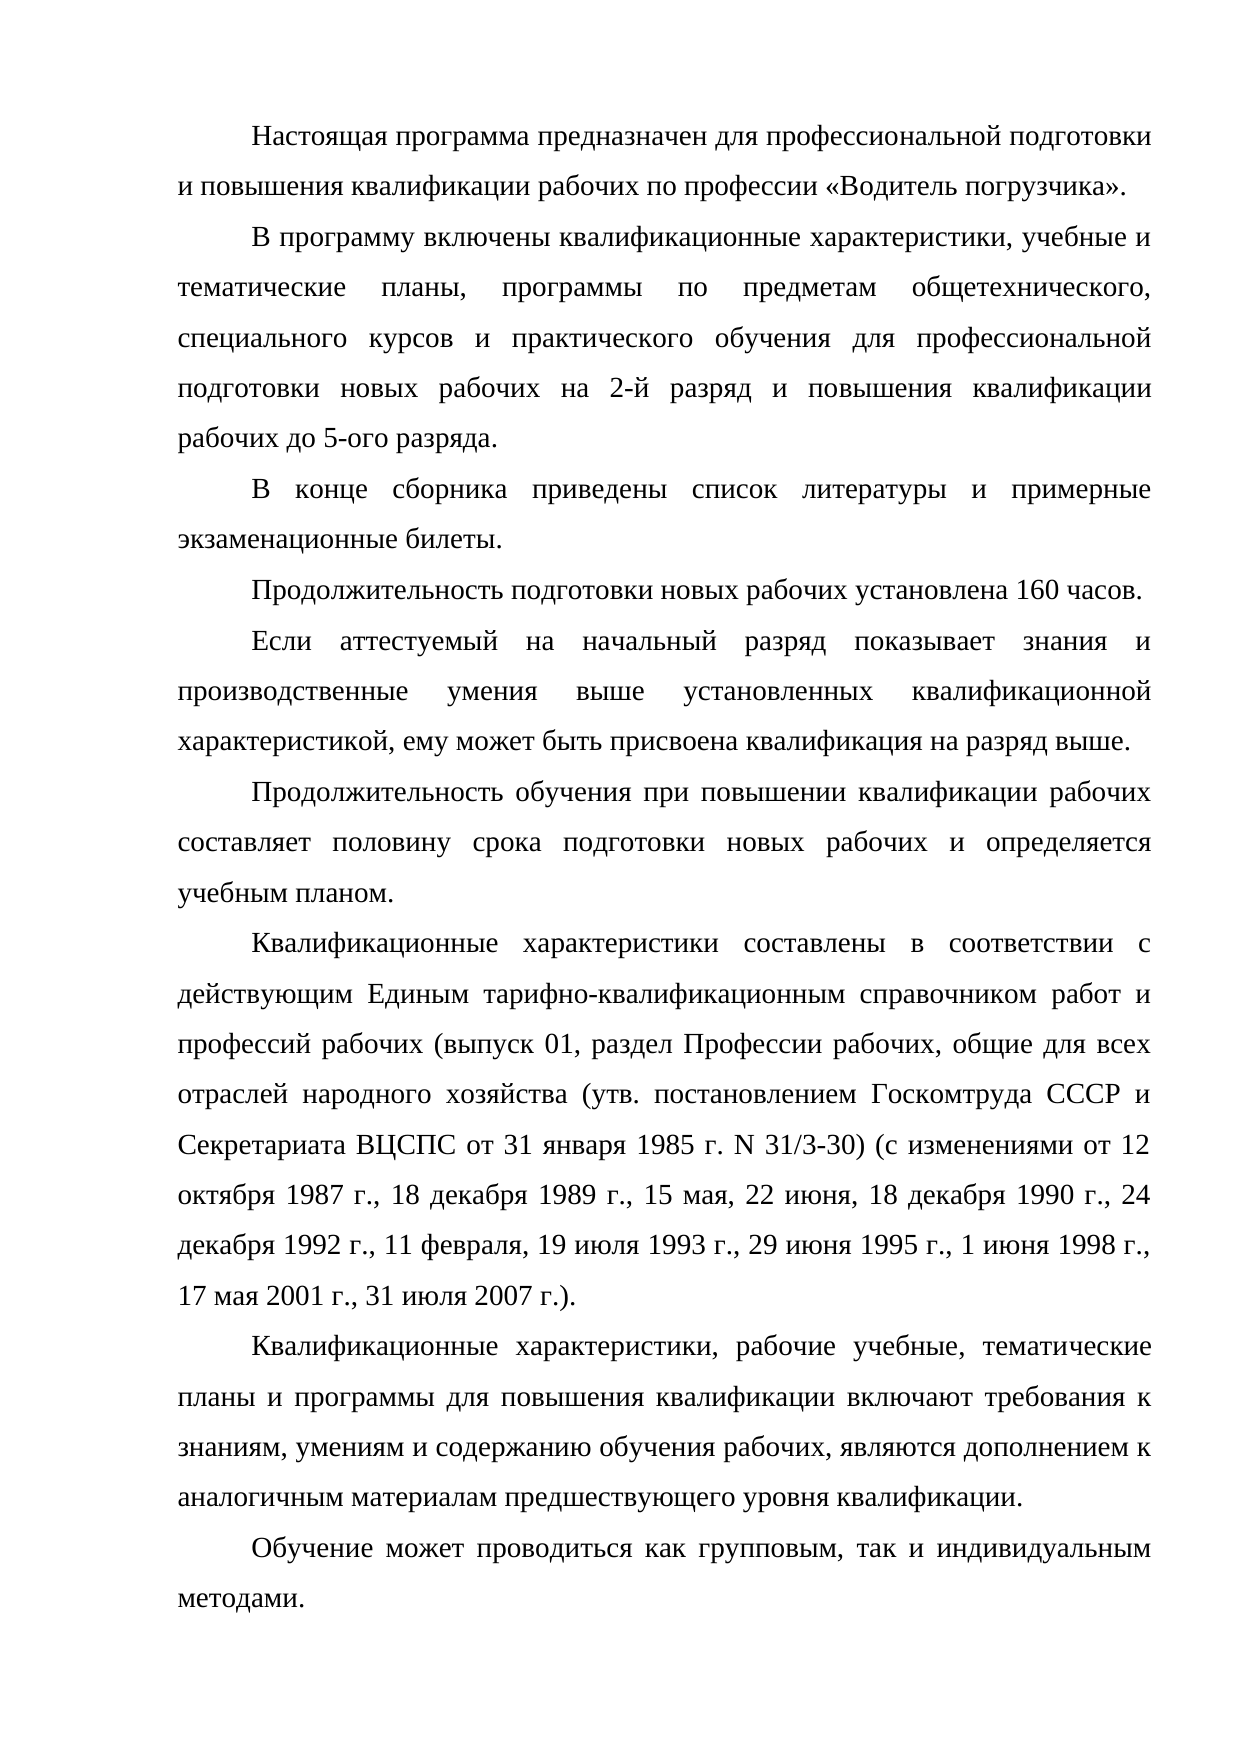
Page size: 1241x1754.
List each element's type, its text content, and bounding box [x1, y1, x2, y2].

text Продолжительность подготовки новых рабочих установлена 160 часов. [177, 572, 1152, 606]
text В конце сборника приведены список литературы и примерные экзаменационные билеты. [177, 471, 1152, 555]
text В программу включены квалификационные характеристики, учебные и тематические планы, программы по предметам общетехнического, специального курсов и практического обучения для профессиональной подготовки новых рабочих на 2-й разряд и повышения квалификации рабочих до 5-ого разряда. [177, 219, 1152, 454]
text Квалификационные характеристики составлены в соответствии с действующим Единым тарифно-квалификационным справочником работ и профессий рабочих (выпуск 01, раздел Профессии рабочих, общие для всех отраслей народного хозяйства (утв. постановлением Госкомтруда СССР и Секретариата ВЦСПС от 31 января . N 31/3-30) (с изменениями от 12 октября ., 18 декабря ., 15 мая, 22 июня, 18 декабря ., 24 декабря ., 11 февраля, 19 июля ., 29 июня ., 1 июня ., 17 мая ., 31 июля .). [177, 926, 1152, 1311]
text Настоящая программа предназначен для профессиональной подготовки и повышения квалификации рабочих по профессии «Водитель погрузчика». [177, 118, 1152, 202]
text Квалификационные характеристики, рабочие учебные, тематические планы и программы для повышения квалификации включают требования к знаниям, умениям и содержанию обучения рабочих, являются дополнением к аналогичным материалам предшествующего уровня квалификации. [177, 1328, 1152, 1513]
text Если аттестуемый на начальный разряд показывает знания и производственные умения выше установленных квалификационной характеристикой, ему может быть присвоена квалификация на разряд выше. [177, 623, 1152, 757]
text Продолжительность обучения при повышении квалификации рабочих составляет половину срока подготовки новых рабочих и определяется учебным планом. [177, 774, 1152, 908]
text Обучение может проводиться как групповым, так и индивидуальным методами. [177, 1530, 1152, 1614]
